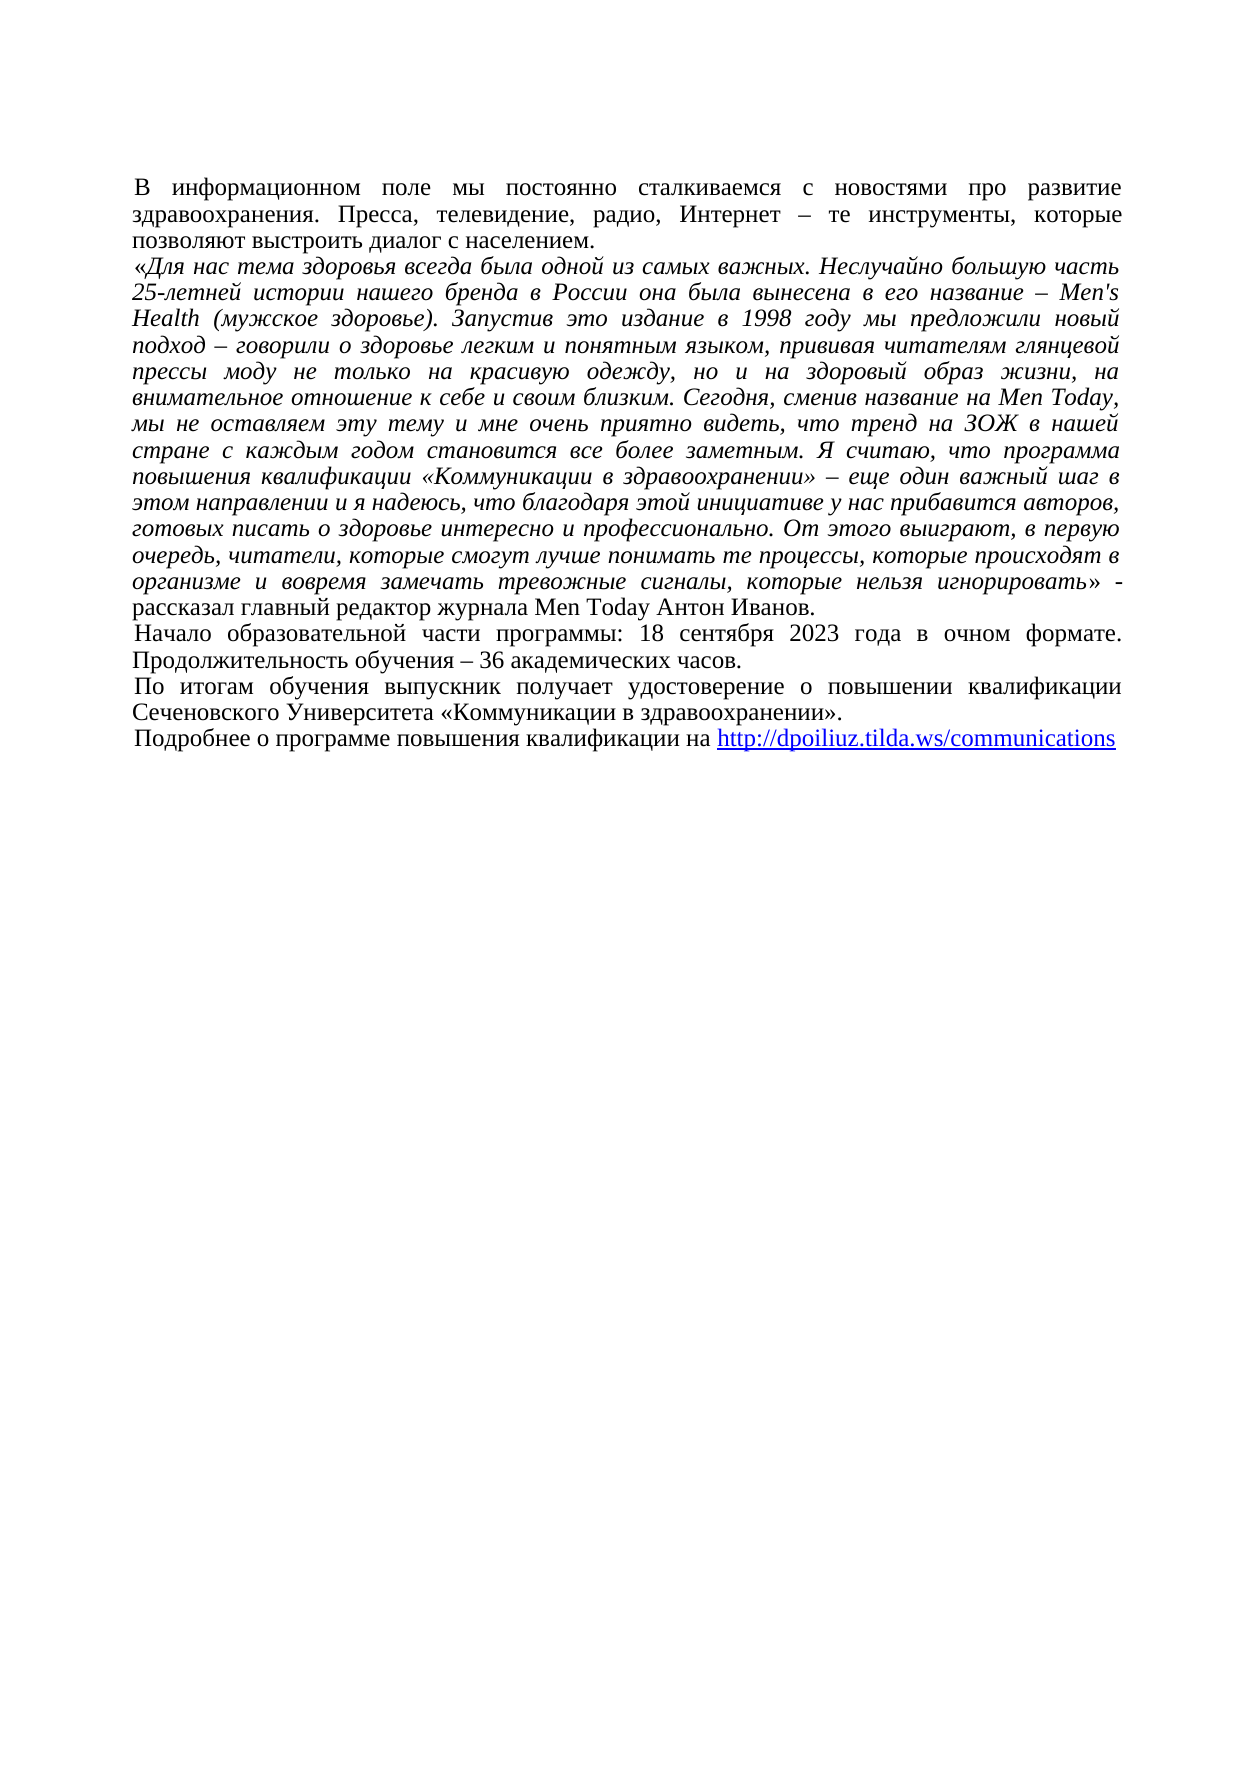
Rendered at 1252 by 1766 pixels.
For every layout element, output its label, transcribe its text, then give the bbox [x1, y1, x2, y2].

text По итогам обучения выпускник получает удостоверение о повышении квалификации Сеченовского Университета «Коммуникации в здравоохранении». [132, 673, 1123, 726]
text Начало образовательной части программы: 18 сентября 2023 года в очном формате. Продолжительность обучения – 36 академических часов. [132, 621, 1123, 673]
text Подробнее о программе повышения квалификации на http://dpoiliuz.tilda.ws/communications [132, 726, 1123, 752]
text «Для нас тема здоровья всегда была одной из самых важных. Неслучайно большую часть 25-летней истории нашего бренда в России она была вынесена в его название – Men's Health (мужское здоровье). Запустив это издание в 1998 году мы предложили новый подход – говорили о здоровье легким и понятным языком, прививая читателям глянцевой прессы моду не только на красивую одежду, но и на здоровый образ жизни, на внимательное отношение к себе и своим близким. Сегодня, сменив название на Men Today, мы не оставляем эту тему и мне очень приятно видеть, что тренд на ЗОЖ в нашей стране с каждым годом становится все более заметным. Я считаю, что программа повышения квалификации «Коммуникации в здравоохранении» – еще один важный шаг в этом направлении и я надеюсь, что благодаря этой инициативе у нас прибавится авторов, готовых писать о здоровье интересно и профессионально. От этого выиграют, в первую очередь, читатели, которые смогут лучше понимать те процессы, которые происходят в организме и вовремя замечать тревожные сигналы, которые нельзя игнорировать» - рассказал главный редактор журнала Men Today Антон Иванов. [132, 254, 1123, 621]
text В информационном поле мы постоянно сталкиваемся с новостями про развитие здравоохранения. Пресса, телевидение, радио, Интернет – те инструменты, которые позволяют выстроить диалог с населением. [132, 175, 1123, 254]
